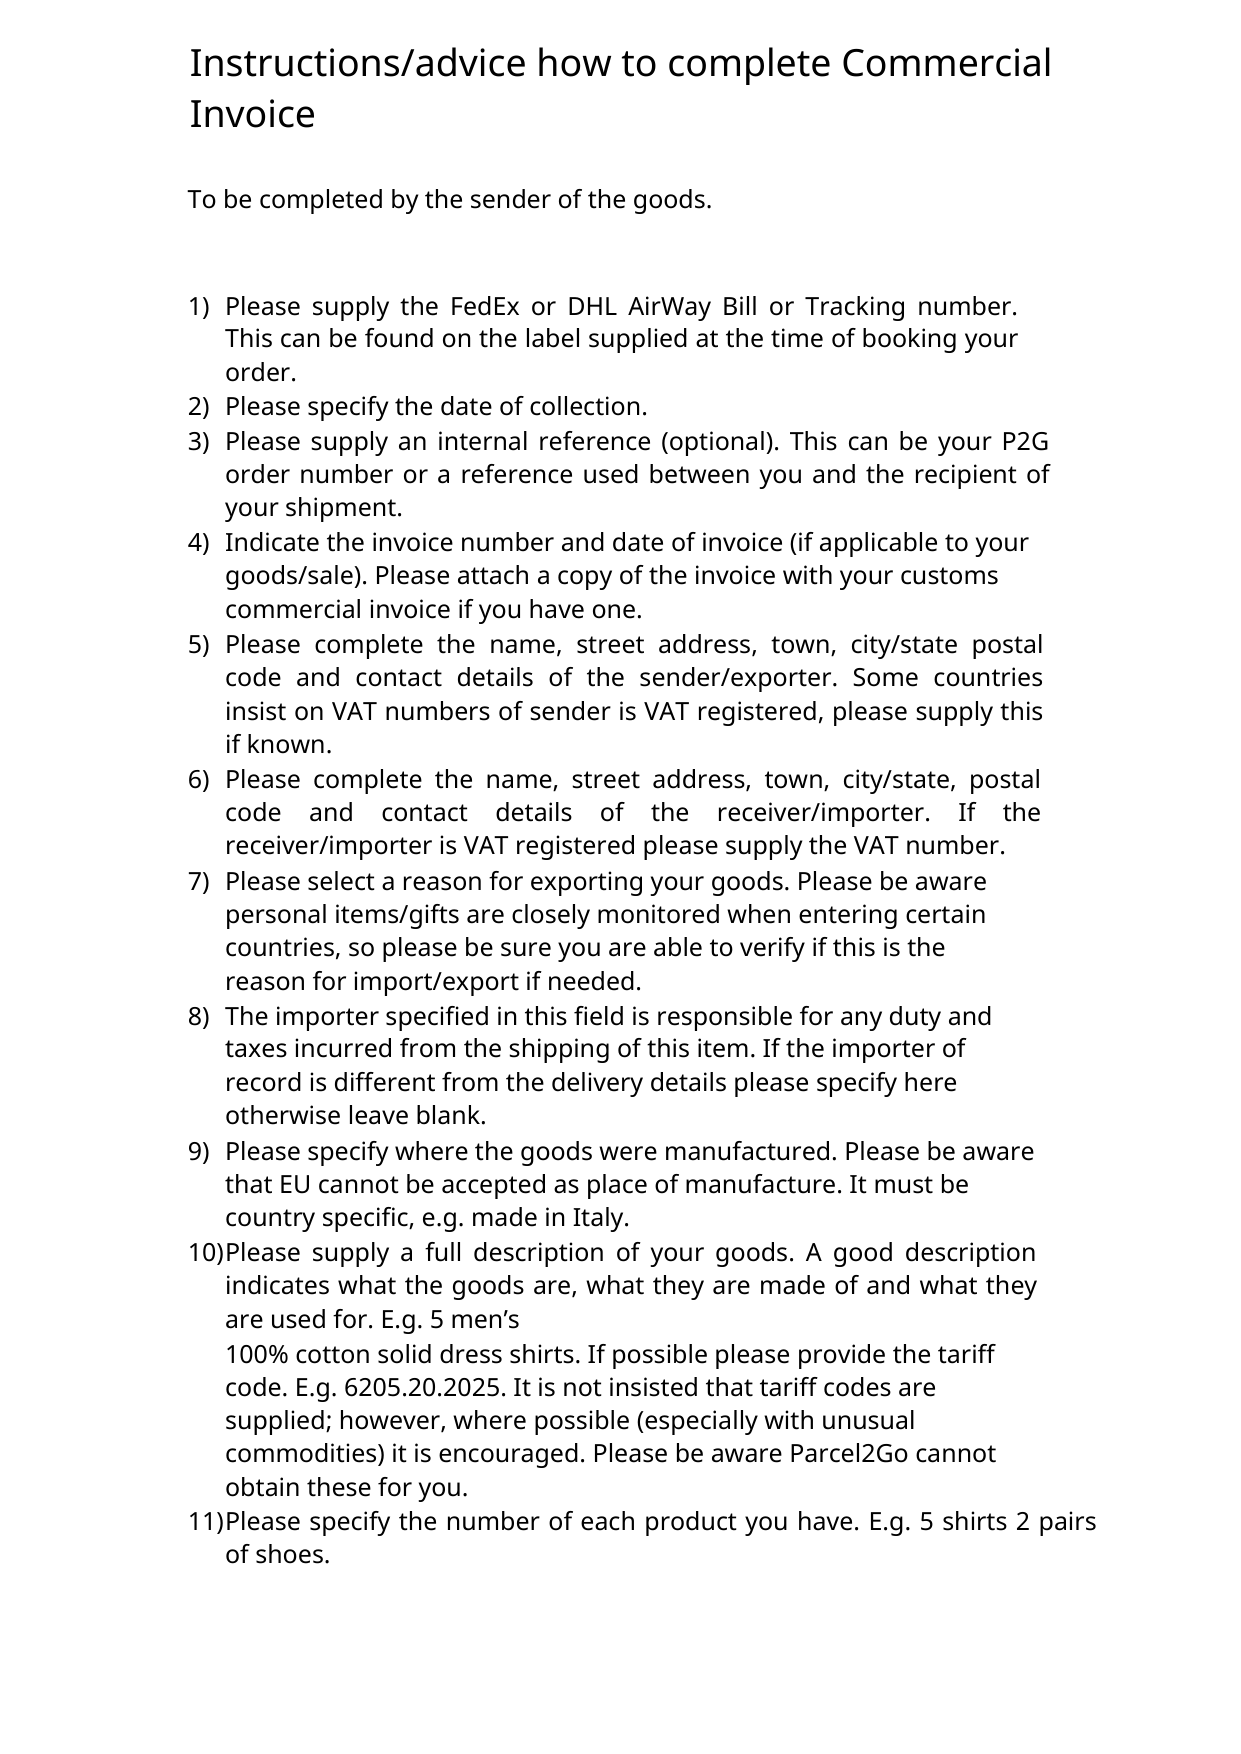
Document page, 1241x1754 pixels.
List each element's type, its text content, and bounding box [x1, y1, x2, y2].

list Please specify where the goods were manufactured. Please be aware that EU cannot be accepted as place of manufacture. It must be country specific, e.g. made in Italy. [188, 1134, 1048, 1234]
text 100% cotton solid dress shirts. If possible please provide the tariff code. E.g. 6205.20.2025. It is not insisted that tariff codes are supplied; however, where possible (especially with unusual commodities) it is encouraged. Please be aware Parcel2Go cannot obtain these for you. [225, 1336, 1036, 1503]
text To be completed by the sender of the goods. [187, 181, 1098, 216]
list Please select a reason for exporting your goods. Please be aware personal items/gifts are closely monitored when entering certain countries, so please be sure you are able to verify if this is the reason for import/export if needed. [188, 864, 1007, 997]
list Please specify the date of collection. [188, 389, 1098, 423]
list Please specify the number of each product you have. E.g. 5 shirts 2 pairs of shoes. [188, 1504, 1098, 1571]
list Indicate the invoice number and date of invoice (if applicable to your goods/sale). Please attach a copy of the invoice with your customs commercial invoice if you have one. [188, 525, 1044, 625]
list Please complete the name, street address, town, city/state postal code and contact details of the sender/exporter. Some countries insist on VAT numbers of sender is VAT registered, please supply this if known. [188, 627, 1044, 761]
list Please supply an internal reference (optional). This can be your P2G order number or a reference used between you and the recipient of your shipment. [188, 424, 1051, 524]
list Please complete the name, street address, town, city/state, postal code and contact details of the receiver/importer. If the receiver/importer is VAT registered please supply the VAT number. [188, 762, 1042, 862]
list Please supply the FedEx or DHL AirWay Bill or Tracking number. This can be found on the label supplied at the time of booking your order. [188, 289, 1019, 388]
list Please supply a full description of your goods. A good description indicates what the goods are, what they are made of and what they are used for. E.g. 5 men’s [188, 1235, 1038, 1335]
list The importer specified in this field is responsible for any duty and taxes incurred from the shipping of this item. If the importer of record is different from the delivery details please specify here otherwise leave blank. [188, 998, 1034, 1132]
text Instructions/advice how to complete Commercial Invoice [189, 36, 1098, 138]
